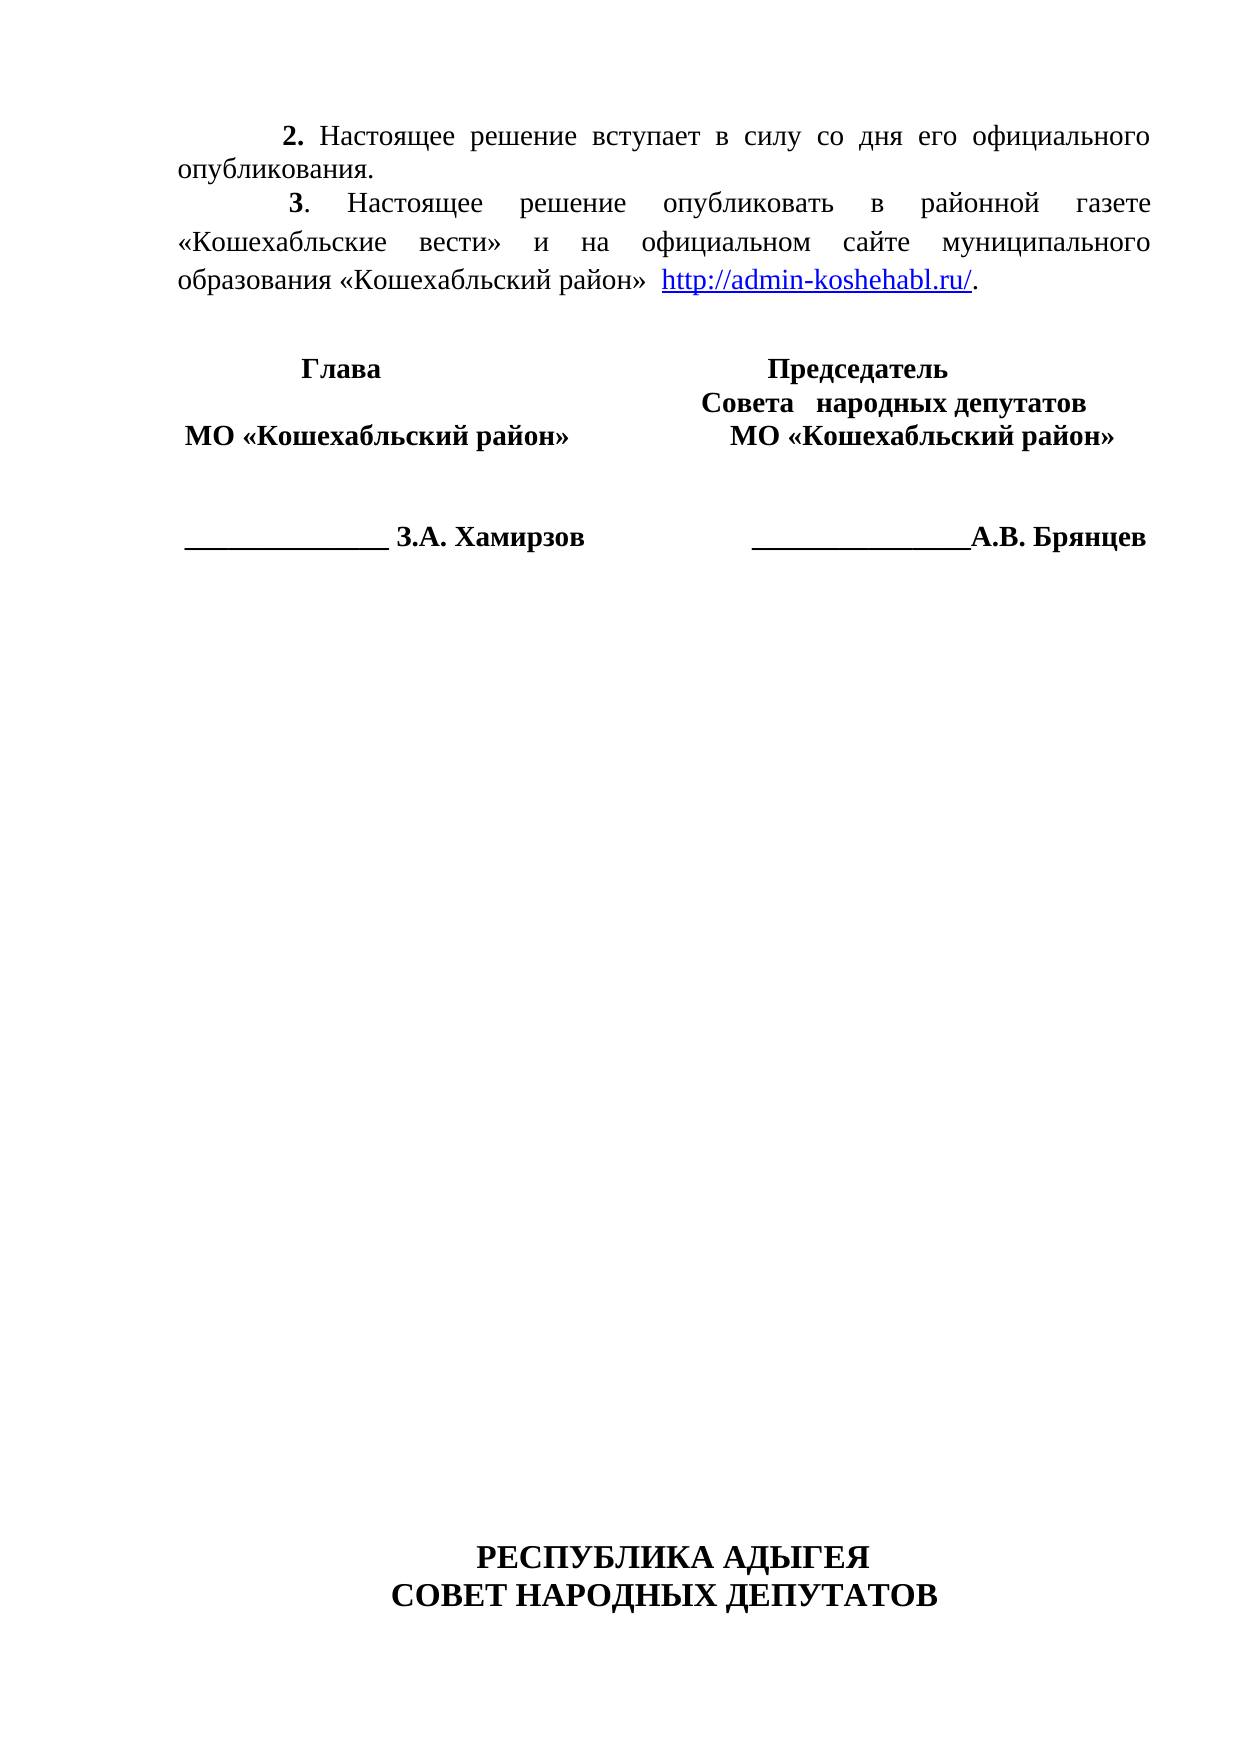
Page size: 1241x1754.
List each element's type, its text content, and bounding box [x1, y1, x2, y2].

text СОВЕТ НАРОДНЫХ ДЕПУТАТОВ [177, 1575, 1152, 1614]
text РЕСПУБЛИКА АДЫГЕЯ [177, 1537, 1152, 1575]
text 2. Настоящее решение вступает в силу со дня его официального опубликования. [177, 118, 1152, 185]
text МО «Кошехабльский район» МО «Кошехабльский район» [177, 418, 1152, 452]
text 3. Настоящее решение опубликовать в районной газете «Кошехабльские вести» и на официальном сайте муниципального образования «Кошехабльский район» http://admin-koshehabl.ru/. [177, 185, 1152, 296]
text Глава Председатель [177, 351, 1152, 385]
text ______________ З.А. Хамирзов _______________А.В. Брянцев [177, 519, 1152, 552]
text Совета народных депутатов [693, 385, 1152, 418]
